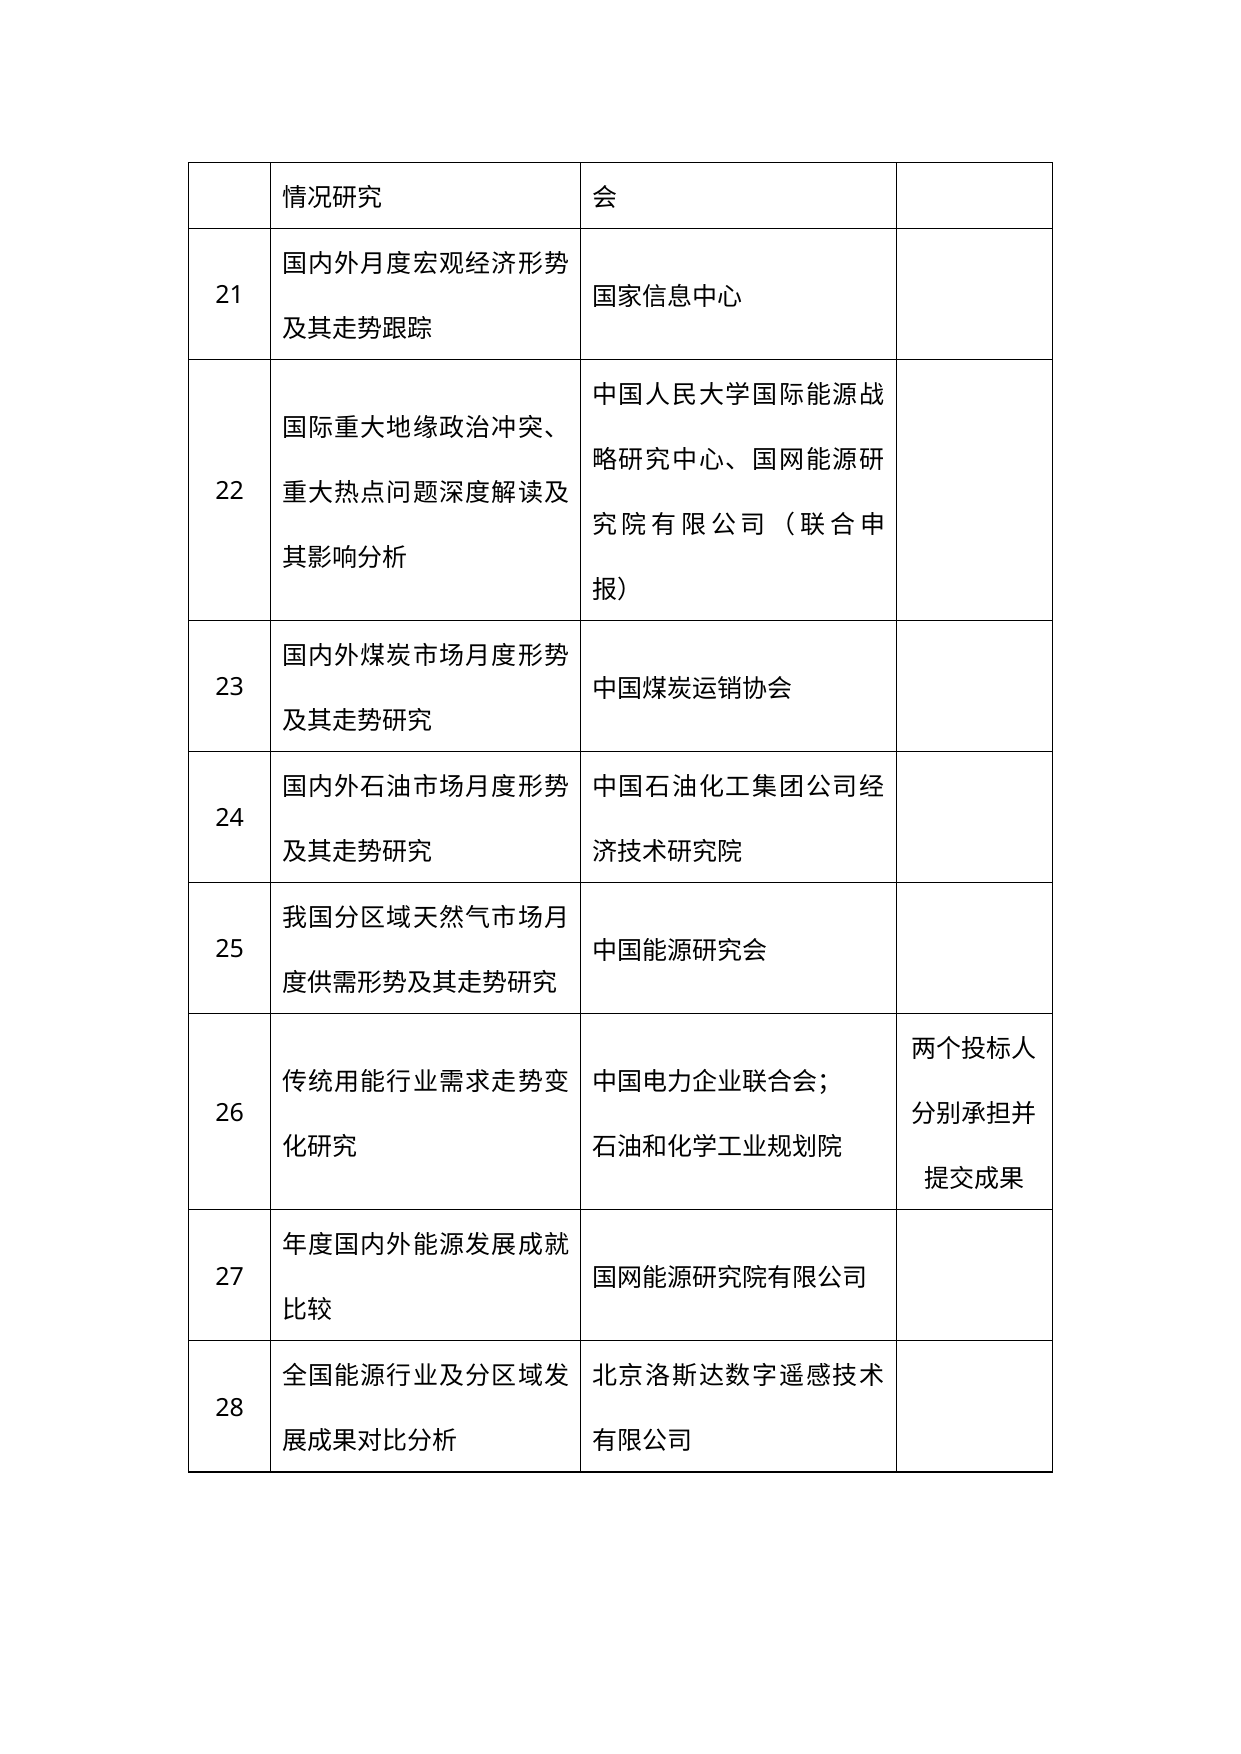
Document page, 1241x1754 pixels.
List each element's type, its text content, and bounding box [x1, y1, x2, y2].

table_cell [897, 621, 1052, 751]
table_cell [897, 1341, 1052, 1471]
table_cell 中国电力企业联合会； 石油和化学工业规划院 [581, 1014, 896, 1209]
table_cell 新时代生物质能推广应用情况研究 [271, 163, 580, 228]
table_cell 24 [189, 752, 270, 882]
table_cell [897, 1210, 1052, 1340]
table_cell [897, 752, 1052, 882]
table_cell 中国能源研究会 [581, 883, 896, 1013]
table_cell 26 [189, 1014, 270, 1209]
table_cell 中国人民大学国际能源战略研究中心、国网能源研究院有限公司（联合申报） [581, 360, 896, 620]
table_cell 国内外煤炭市场月度形势及其走势研究 [271, 621, 580, 751]
table_cell 国家信息中心 [581, 229, 896, 359]
table_cell [897, 163, 1052, 228]
table_cell 北京洛斯达数字遥感技术有限公司 [581, 1341, 896, 1471]
table_cell 我国分区域天然气市场月度供需形势及其走势研究 [271, 883, 580, 1013]
table_cell 22 [189, 360, 270, 620]
table_cell [897, 229, 1052, 359]
table_cell 国内外石油市场月度形势及其走势研究 [271, 752, 580, 882]
table_cell [897, 883, 1052, 1013]
table_cell 国内外月度宏观经济形势及其走势跟踪 [271, 229, 580, 359]
table_cell 27 [189, 1210, 270, 1340]
table_cell 中国煤炭运销协会 [581, 621, 896, 751]
table_cell 28 [189, 1341, 270, 1471]
table_cell 中国石油和化学工业联合会 [581, 163, 896, 228]
table_cell 全国能源行业及分区域发展成果对比分析 [271, 1341, 580, 1471]
table_cell 年度国内外能源发展成就比较 [271, 1210, 580, 1340]
table_cell 国网能源研究院有限公司 [581, 1210, 896, 1340]
table_cell 传统用能行业需求走势变化研究 [271, 1014, 580, 1209]
table_cell 中国石油化工集团公司经济技术研究院 [581, 752, 896, 882]
table_cell [897, 360, 1052, 620]
table_cell 国际重大地缘政治冲突、重大热点问题深度解读及其影响分析 [271, 360, 580, 620]
table_cell 25 [189, 883, 270, 1013]
table_cell 23 [189, 621, 270, 751]
table_cell 两个投标人分别承担并提交成果 [897, 1014, 1052, 1209]
table_cell 20 [189, 163, 270, 228]
table_cell 21 [189, 229, 270, 359]
